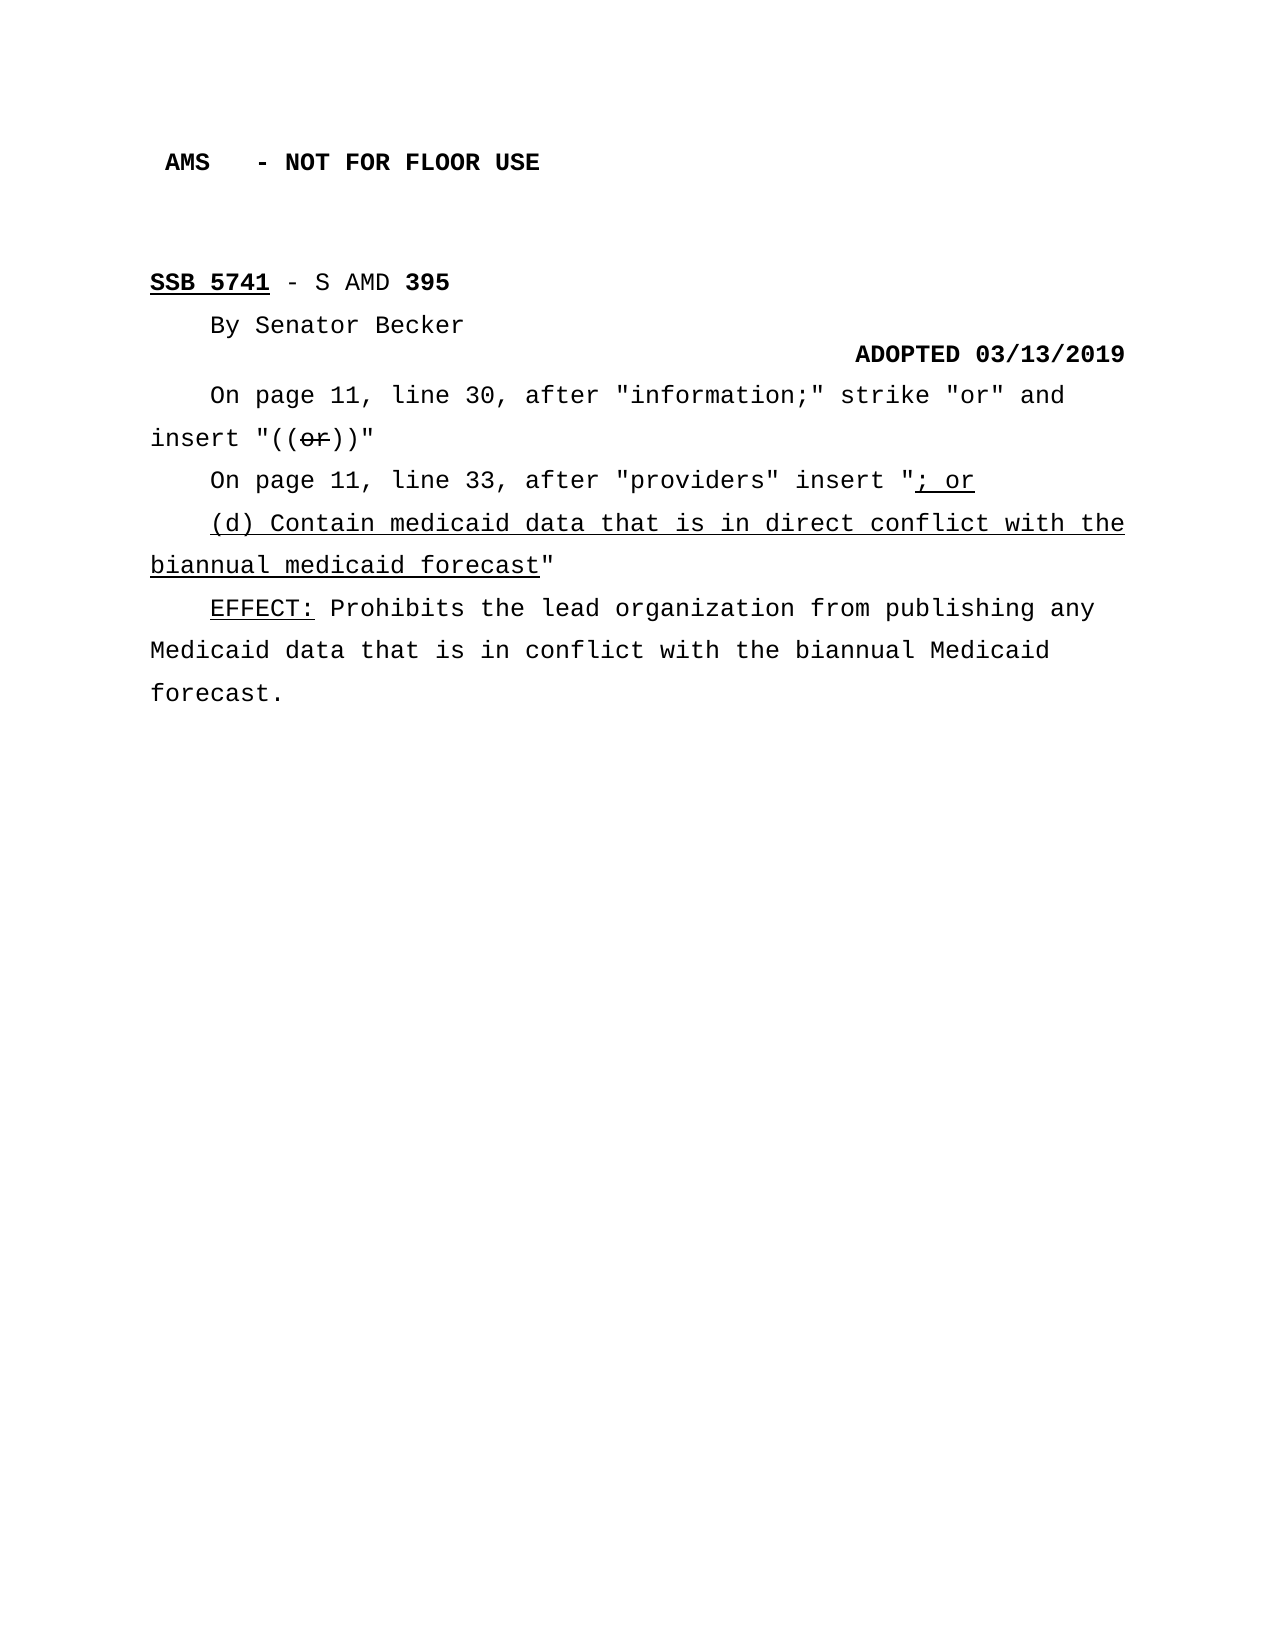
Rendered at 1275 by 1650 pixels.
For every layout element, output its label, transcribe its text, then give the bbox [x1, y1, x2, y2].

text By Senator Becker [150, 299, 1125, 342]
text On page 11, line 33, after "providers" insert "; or [150, 455, 1125, 497]
text ADOPTED 03/13/2019 [150, 342, 1125, 370]
text SSB 5741 - S AMD 395 [150, 257, 1125, 299]
text AMS - NOT FOR FLOOR USE [150, 150, 1125, 178]
text (d) Contain medicaid data that is in direct conflict with the biannual medicaid forecast" [150, 497, 1125, 582]
text On page 11, line 30, after "information;" strike "or" and insert "((or))" [150, 370, 1125, 455]
text EFFECT: Prohibits the lead organization from publishing any Medicaid data that is in conflict with the biannual Medicaid forecast. [150, 582, 1125, 710]
